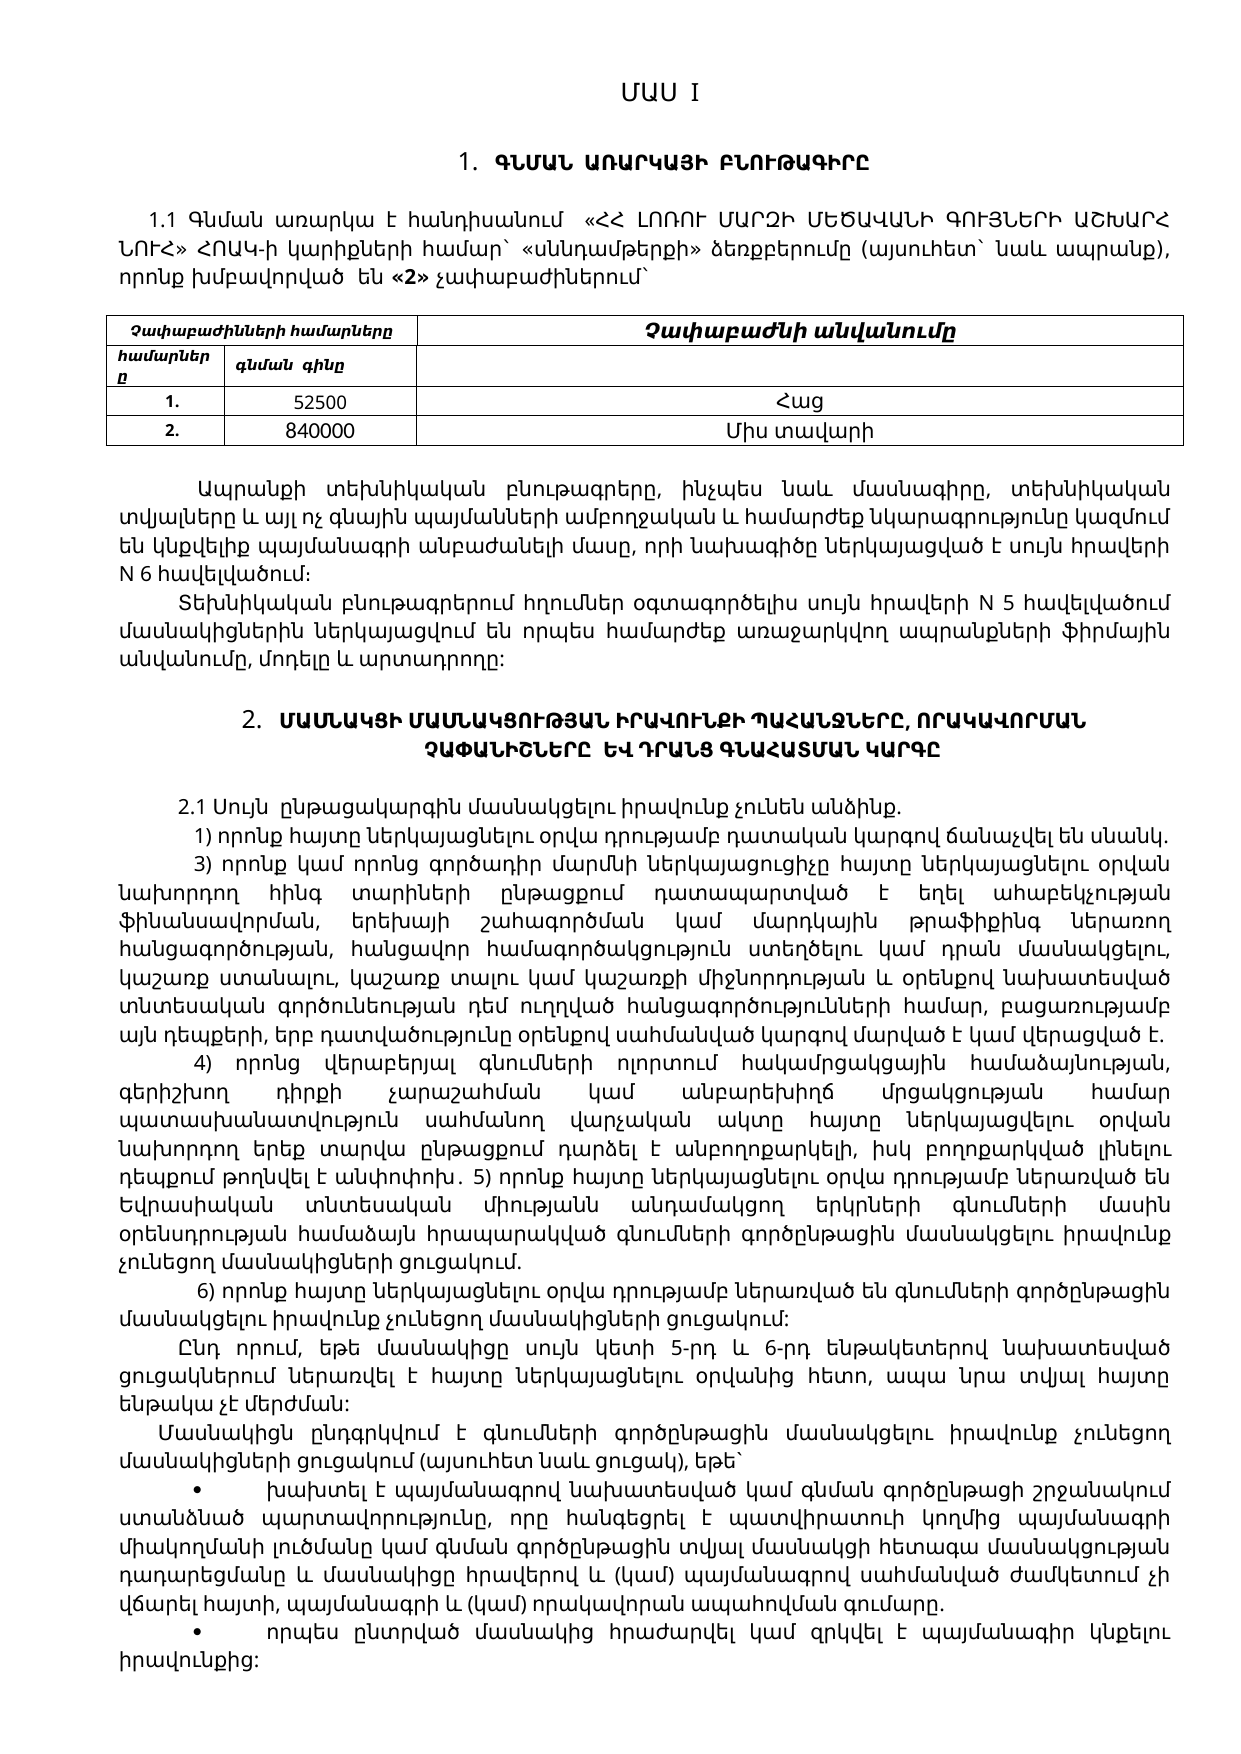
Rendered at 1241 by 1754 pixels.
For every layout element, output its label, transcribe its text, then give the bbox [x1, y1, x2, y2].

list ԳՆՄԱՆ ԱՌԱՐԿԱՅԻ ԲՆՈՒԹԱԳԻՐԸ [156, 143, 1171, 177]
table_cell [107, 387, 224, 415]
table_cell [107, 416, 224, 444]
list ՄԱՍՆԱԿՑԻ ՄԱՍՆԱԿՑՈՒԹՅԱՆ ԻՐԱՎՈՒՆՔԻ ՊԱՀԱՆՋՆԵՐԸ, ՈՐԱԿԱՎՈՐՄԱՆ ՉԱՓԱՆԻՇՆԵՐԸ ԵՎ ԴՐԱՆՑ ԳՆԱՀԱՏՄԱՆ ԿԱՐԳԸ [156, 701, 1171, 764]
table_cell գնման գինը [225, 346, 416, 386]
text 4) որոնց վերաբերյալ գնումների ոլորտում հակամրցակցային համաձայնության, գերիշխող դիրքի չարաշահման կամ անբարեխիղճ մրցակցության համար պատասխանատվություն սահմանող վարչական ակտը հայտը ներկայացվելու օրվան նախորդող երեք տարվա ընթացքում դարձել է անբողոքարկելի, իսկ բողոքարկված լինելու դեպքում թողնվել է անփոփոխ․ 5) որոնք հայտը ներկայացնելու օրվա դրությամբ ներառված են Եվրասիական տնտեսական միությանն անդամակցող երկրների գնումների մասին օրենսդրության համաձայն հրապարակված գնումների գործընթացին մասնակցելու իրավունք չունեցող մասնակիցների ցուցակում. [118, 1048, 1171, 1276]
text 6) որոնք հայտը ներկայացնելու օրվա դրությամբ ներառված են գնումների գործընթացին մասնակցելու իրավունք չունեցող մասնակիցների ցուցակում: [118, 1276, 1171, 1333]
text 1.1 Գնման առարկա է հանդիսանում «ՀՀ ԼՈՌՈՒ ՄԱՐԶԻ ՄԵԾԱՎԱՆԻ ԳՈՒՅՆԵՐԻ ԱՇԽԱՐՀ ՆՈՒՀ» ՀՈԱԿ-ի կարիքների համար` «սննդամթերքի» ձեռքբերումը (այսուհետ` նաև ապրանք), որոնք խմբավորված են «2» չափաբաժիներում` [118, 206, 1171, 291]
table_header Չափաբաժինների համարները [107, 316, 417, 345]
text Տեխնիկական բնութագրերում հղումներ օգտագործելիս սույն հրավերի N 5 հավելվածում մասնակիցներին ներկայացվում են որպես համարժեք առաջարկվող ապրանքների ֆիրմային անվանումը, մոդելը և արտադրողը: [118, 588, 1171, 673]
table_cell 840000 [225, 416, 416, 444]
table_header Չափաբաժնի անվանումը [418, 316, 1183, 345]
text 2.1 Սույն ընթացակարգին մասնակցելու իրավունք չունեն անձինք. [118, 792, 1171, 821]
list խախտել է պայմանագրով նախատեսված կամ գնման գործընթացի շրջանակում ստանձնած պարտավորությունը, որը հանգեցրել է պատվիրատուի կողմից պայմանագրի միակողմանի լուծմանը կամ գնման գործընթացին տվյալ մասնակցի հետագա մասնակցության դադարեցմանը և մասնակիցը հրավերով և (կամ) պայմանագրով սահմանված ժամկետում չի վճարել հայտի, պայմանագրի և (կամ) որակավորան ապահովման գումարը. [118, 1475, 1171, 1617]
table_cell 52500 [225, 387, 416, 415]
text 3) որոնք կամ որոնց գործադիր մարմնի ներկայացուցիչը հայտը ներկայացնելու օրվան նախորդող հինգ տարիների ընթացքում դատապարտված է եղել ահաբեկչության ֆինանսավորման, երեխայի շահագործման կամ մարդկային թրաֆիքինգ ներառող հանցագործության, հանցավոր համագործակցություն ստեղծելու կամ դրան մասնակցելու, կաշառք ստանալու, կաշառք տալու կամ կաշառքի միջնորդության և օրենքով նախատեսված տնտեսական գործունեության դեմ ուղղված հանցագործությունների համար, բացառությամբ այն դեպքերի, երբ դատվածությունը օրենքով սահմանված կարգով մարված է կամ վերացված է. [118, 849, 1171, 1048]
table_cell Միս տավարի [417, 416, 1183, 444]
table_cell [417, 346, 1183, 386]
text Ընդ որում, եթե մասնակիցը սույն կետի 5-րդ և 6-րդ ենթակետերով նախատեսված ցուցակներում ներառվել է հայտը ներկայացնելու օրվանից հետո, ապա նրա տվյալ հայտը ենթակա չէ մերժման: [118, 1333, 1171, 1418]
text 1) որոնք հայտը ներկայացնելու օրվա դրությամբ դատական կարգով ճանաչվել են սնանկ. [118, 821, 1171, 849]
text Ապրանքի տեխնիկական բնութագրերը, ինչպես նաև մասնագիրը, տեխնիկական տվյալները և այլ ոչ գնային պայմանների ամբողջական և համարժեք նկարագրությունը կազմում են կնքվելիք պայմանագրի անբաժանելի մասը, որի նախագիծը ներկայացված է սույն հրավերի N 6 հավելվածում։ [118, 474, 1171, 588]
text Մասնակիցն ընդգրկվում է գնումների գործընթացին մասնակցելու իրավունք չունեցող մասնակիցների ցուցակում (այսուհետ նաև ցուցակ), եթե` [118, 1418, 1171, 1475]
text ՄԱՍ I [118, 75, 1171, 109]
table_cell Հաց [417, 387, 1183, 415]
list որպես ընտրված մասնակից հրաժարվել կամ զրկվել է պայմանագիր կնքելու իրավունքից: [118, 1617, 1171, 1674]
table_cell համարները [107, 346, 224, 386]
